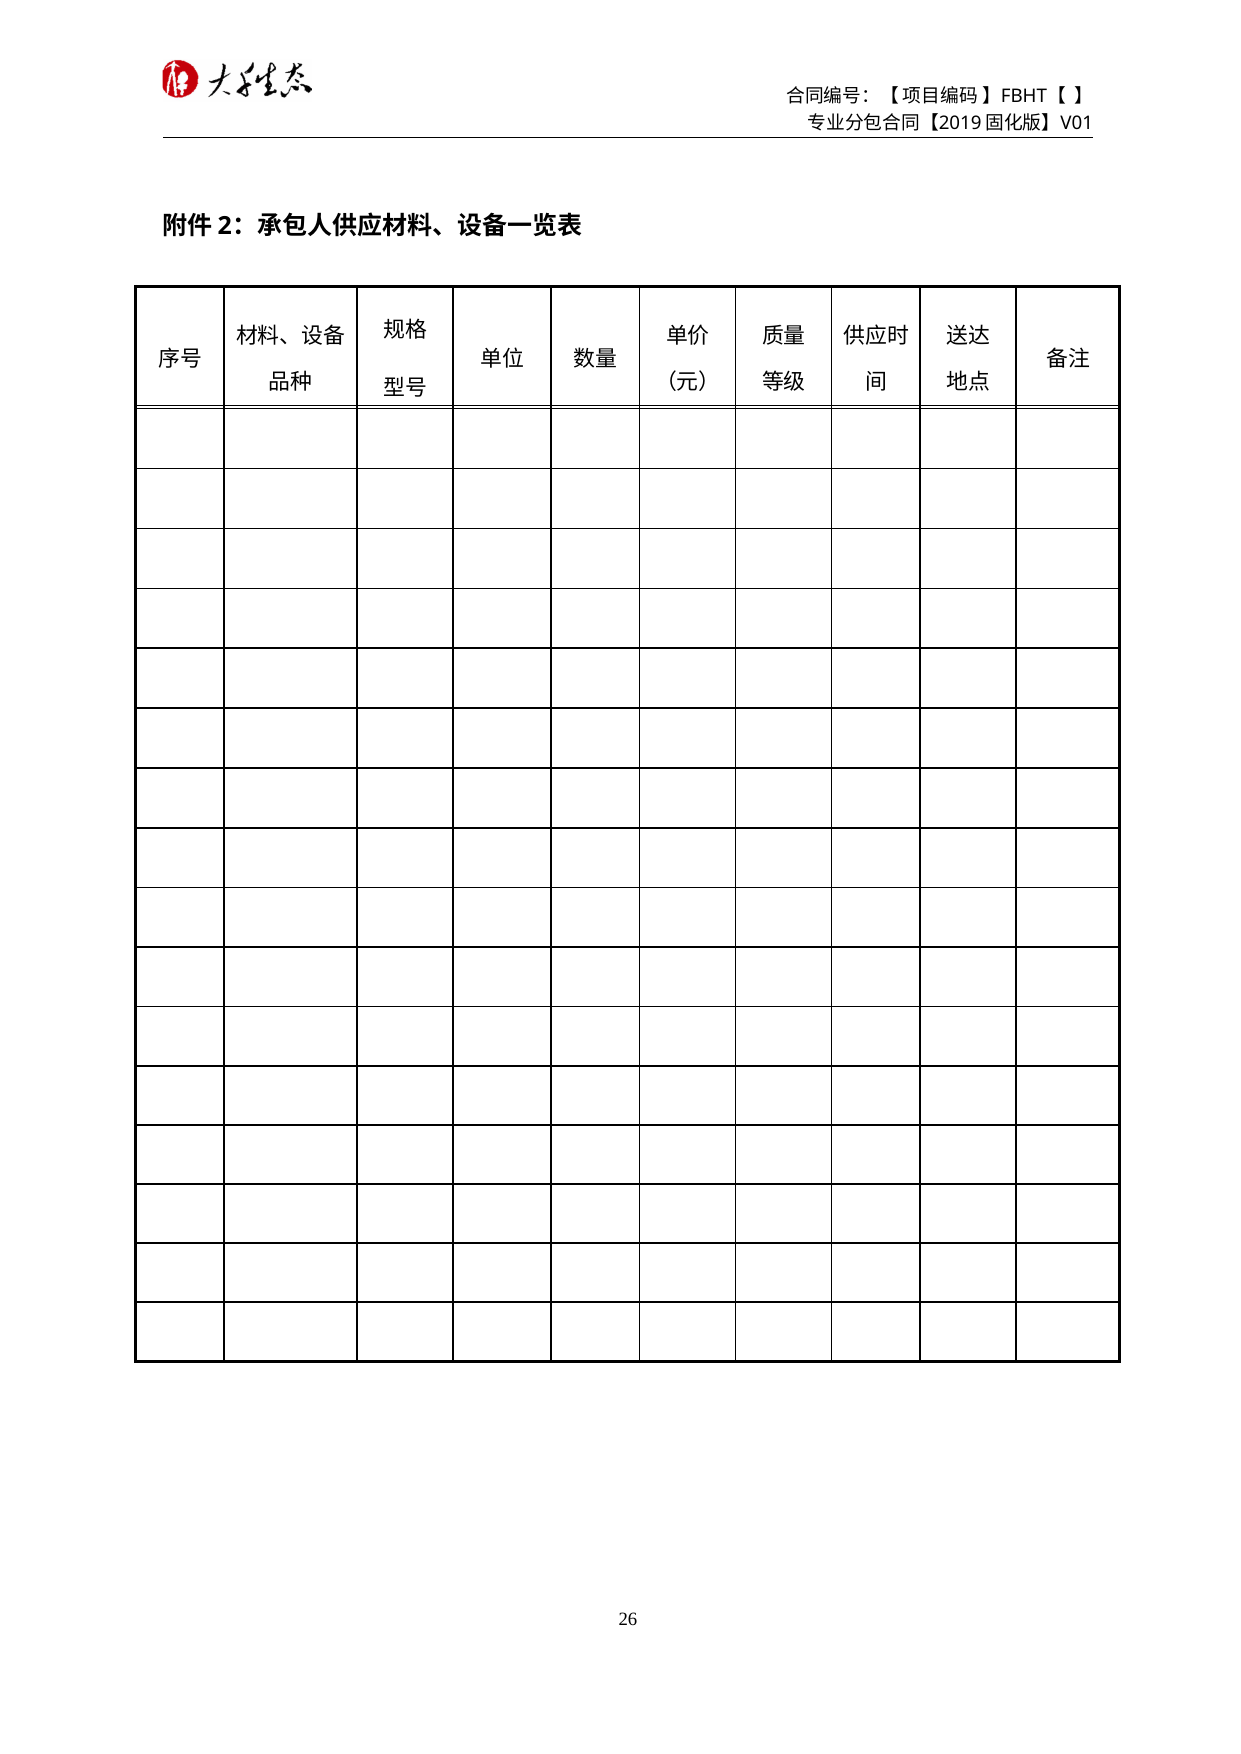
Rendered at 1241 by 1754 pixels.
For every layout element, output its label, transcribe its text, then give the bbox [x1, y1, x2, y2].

table_cell [921, 709, 1015, 767]
table_cell [225, 829, 356, 887]
table_cell [736, 589, 831, 647]
table_cell [921, 948, 1015, 1006]
table_cell [832, 948, 919, 1006]
table_cell [137, 1126, 223, 1183]
table_cell [1017, 589, 1118, 647]
table_cell [921, 1185, 1015, 1242]
table_cell [137, 1185, 223, 1242]
table_cell [454, 1067, 550, 1124]
table_cell [358, 1126, 452, 1183]
table_cell [736, 888, 831, 946]
table_cell [1017, 1244, 1118, 1301]
table_header 质量 等级 [736, 288, 831, 404]
table_cell [552, 1007, 639, 1065]
table_cell [640, 1185, 735, 1242]
table_cell [736, 529, 831, 587]
table_cell [736, 1007, 831, 1065]
table_cell [640, 948, 735, 1006]
table_cell [640, 589, 735, 647]
table_cell [640, 1007, 735, 1065]
table_cell [454, 888, 550, 946]
table_cell [640, 709, 735, 767]
table_cell [454, 1303, 550, 1360]
table_cell [454, 649, 550, 707]
table_cell [225, 1185, 356, 1242]
table_cell [358, 829, 452, 887]
table_header 备注 [1017, 288, 1118, 404]
table_cell [736, 709, 831, 767]
table_cell [832, 829, 919, 887]
table_cell [736, 1067, 831, 1124]
table_cell [358, 529, 452, 587]
table_cell [137, 1067, 223, 1124]
table_cell [225, 1007, 356, 1065]
table_cell [736, 1185, 831, 1242]
table_cell [225, 1126, 356, 1183]
table_cell [358, 888, 452, 946]
table_cell [358, 1007, 452, 1065]
table_cell [921, 469, 1015, 527]
table_header 序号 [137, 288, 223, 404]
table_cell [1017, 948, 1118, 1006]
table_cell [921, 1067, 1015, 1124]
table_cell [921, 1007, 1015, 1065]
table_cell [736, 948, 831, 1006]
table_cell [552, 829, 639, 887]
table_cell [640, 469, 735, 527]
table_cell [921, 529, 1015, 587]
table_cell [137, 829, 223, 887]
picture [162, 59, 312, 102]
table_cell [640, 1244, 735, 1301]
table_cell [921, 649, 1015, 707]
table_cell [225, 709, 356, 767]
table_cell [832, 1303, 919, 1360]
table_cell [1017, 529, 1118, 587]
table_cell [552, 1067, 639, 1124]
table_cell [552, 948, 639, 1006]
table_cell [137, 1303, 223, 1360]
table_cell [454, 1244, 550, 1301]
table_cell [736, 649, 831, 707]
table_cell [832, 409, 919, 468]
table_cell [1017, 1303, 1118, 1360]
table_cell [137, 589, 223, 647]
table_cell [358, 589, 452, 647]
table_cell [225, 948, 356, 1006]
table_cell [832, 1185, 919, 1242]
table_cell [832, 649, 919, 707]
table_cell [137, 649, 223, 707]
table_cell [921, 829, 1015, 887]
table_cell [736, 469, 831, 527]
table_cell [640, 888, 735, 946]
table_cell [832, 529, 919, 587]
table_cell [1017, 888, 1118, 946]
table_header 单位 [454, 288, 550, 404]
table_cell [358, 1303, 452, 1360]
subtitle 附件2：承包人供应材料、设备一览表 [162, 190, 1093, 258]
table_cell [921, 1126, 1015, 1183]
table_cell [640, 409, 735, 468]
table_cell [921, 589, 1015, 647]
table_cell [736, 1244, 831, 1301]
table_header 单价 （元） [640, 288, 735, 404]
table_cell [640, 529, 735, 587]
table_cell [832, 888, 919, 946]
table_cell [640, 1067, 735, 1124]
table_cell [137, 948, 223, 1006]
table_cell [832, 1007, 919, 1065]
table_cell [358, 948, 452, 1006]
table_header 送达 地点 [921, 288, 1015, 404]
table_cell [832, 469, 919, 527]
table_header 规格 型号 [358, 288, 452, 404]
table_cell [552, 1126, 639, 1183]
table_cell [454, 1185, 550, 1242]
table_cell [225, 769, 356, 827]
table_cell [736, 1303, 831, 1360]
table_cell [358, 469, 452, 527]
table_cell [736, 769, 831, 827]
table_cell [832, 1067, 919, 1124]
table_cell [137, 409, 223, 468]
table_cell [1017, 769, 1118, 827]
table_cell [137, 469, 223, 527]
table_cell [640, 1126, 735, 1183]
table_cell [454, 469, 550, 527]
table_cell [552, 1303, 639, 1360]
table_cell [921, 409, 1015, 468]
table_cell [1017, 1185, 1118, 1242]
table_cell [225, 888, 356, 946]
table_cell [552, 888, 639, 946]
table_header 供应时间 [832, 288, 919, 404]
table_cell [358, 769, 452, 827]
table_cell [552, 1185, 639, 1242]
table_cell [640, 769, 735, 827]
table_cell [358, 1185, 452, 1242]
table_cell [552, 409, 639, 468]
table_cell [454, 948, 550, 1006]
table_cell [137, 709, 223, 767]
table_cell [736, 1126, 831, 1183]
table_cell [552, 709, 639, 767]
table_cell [225, 1067, 356, 1124]
table_cell [1017, 1067, 1118, 1124]
table_cell [552, 769, 639, 827]
table_cell [832, 1126, 919, 1183]
table_cell [137, 769, 223, 827]
table_cell [736, 829, 831, 887]
table_cell [137, 1244, 223, 1301]
table_cell [225, 1303, 356, 1360]
table_cell [832, 709, 919, 767]
table_cell [137, 1007, 223, 1065]
table_cell [1017, 409, 1118, 468]
table_cell [921, 769, 1015, 827]
table_header 数量 [552, 288, 639, 404]
table_header 材料、设备品种 [225, 288, 356, 404]
table_cell [454, 1007, 550, 1065]
table_cell [454, 709, 550, 767]
table_cell [552, 589, 639, 647]
table_cell [1017, 469, 1118, 527]
table_cell [832, 769, 919, 827]
table_cell [454, 589, 550, 647]
table_cell [921, 1244, 1015, 1301]
table_cell [454, 529, 550, 587]
table_cell [1017, 709, 1118, 767]
table_cell [225, 589, 356, 647]
table_cell [921, 1303, 1015, 1360]
table_cell [552, 469, 639, 527]
table_cell [832, 589, 919, 647]
table_cell [225, 409, 356, 468]
table_cell [552, 1244, 639, 1301]
table_cell [358, 709, 452, 767]
table_cell [640, 1303, 735, 1360]
table_cell [454, 409, 550, 468]
table_cell [358, 409, 452, 468]
table_cell [1017, 1007, 1118, 1065]
table_cell [454, 1126, 550, 1183]
table_cell [921, 888, 1015, 946]
table_cell [137, 529, 223, 587]
table_cell [358, 649, 452, 707]
table_cell [225, 469, 356, 527]
table_cell [225, 529, 356, 587]
table_cell [736, 409, 831, 468]
table_cell [640, 829, 735, 887]
table_cell [358, 1244, 452, 1301]
table_cell [225, 649, 356, 707]
table_cell [640, 649, 735, 707]
table_cell [1017, 1126, 1118, 1183]
table_cell [1017, 649, 1118, 707]
table_cell [1017, 829, 1118, 887]
table_cell [137, 888, 223, 946]
table_cell [552, 529, 639, 587]
table_cell [358, 1067, 452, 1124]
table_cell [552, 649, 639, 707]
table_cell [454, 829, 550, 887]
table_cell [225, 1244, 356, 1301]
table_cell [832, 1244, 919, 1301]
table_cell [454, 769, 550, 827]
